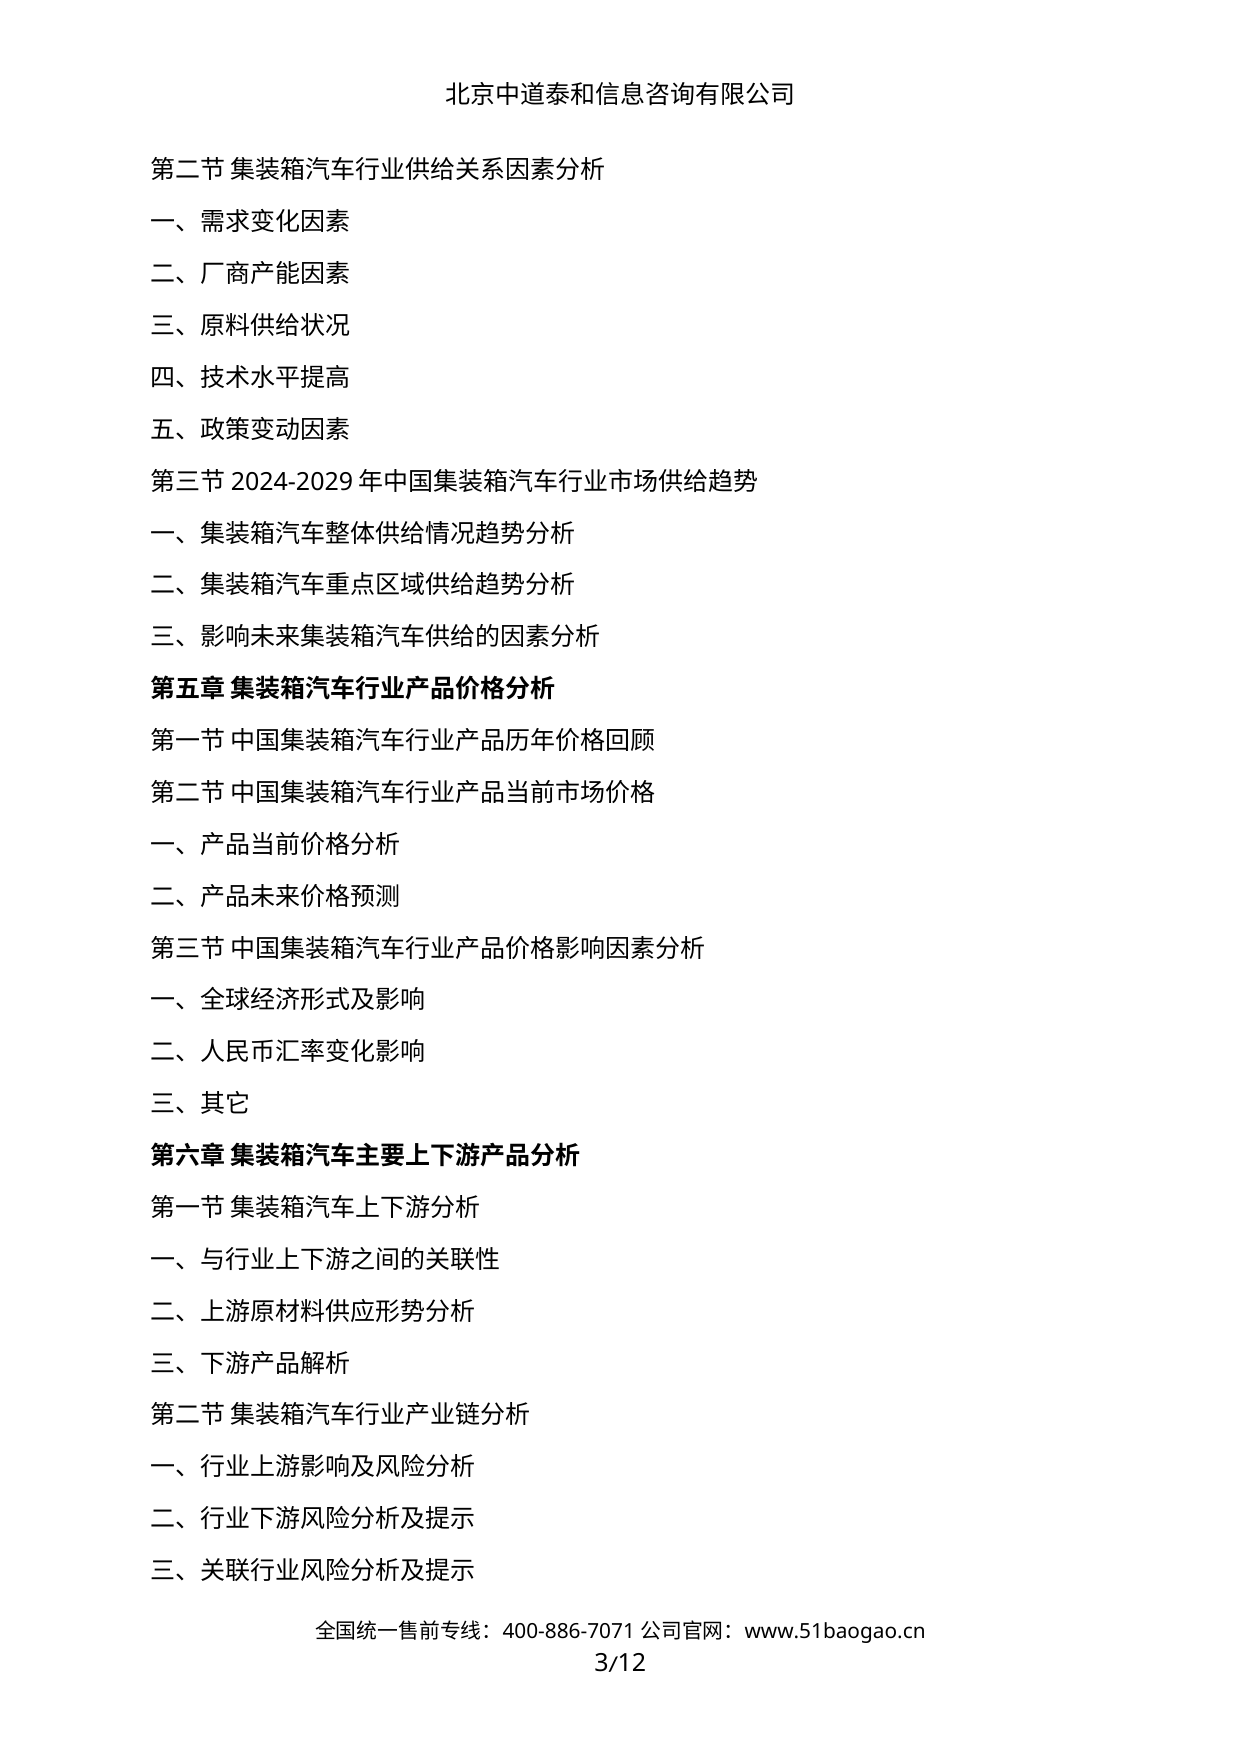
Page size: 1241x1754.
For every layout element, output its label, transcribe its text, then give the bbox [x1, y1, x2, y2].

text 三、原料供给状况 [150, 306, 1090, 342]
text 二、人民币汇率变化影响 [150, 1032, 1090, 1068]
text 第六章 集装箱汽车主要上下游产品分析 [150, 1136, 1090, 1172]
text 三、关联行业风险分析及提示 [150, 1551, 1090, 1587]
text 第二节 中国集装箱汽车行业产品当前市场价格 [150, 772, 1090, 809]
text 一、与行业上下游之间的关联性 [150, 1239, 1090, 1276]
text 二、产品未来价格预测 [150, 876, 1090, 912]
text 五、政策变动因素 [150, 409, 1090, 446]
text 一、需求变化因素 [150, 202, 1090, 238]
text 第三节 中国集装箱汽车行业产品价格影响因素分析 [150, 928, 1090, 964]
text 一、全球经济形式及影响 [150, 980, 1090, 1016]
text 第二节 集装箱汽车行业产业链分析 [150, 1395, 1090, 1431]
text 一、产品当前价格分析 [150, 824, 1090, 861]
text 第三节 2024-2029年中国集装箱汽车行业市场供给趋势 [150, 461, 1090, 497]
text 三、下游产品解析 [150, 1343, 1090, 1379]
text 二、行业下游风险分析及提示 [150, 1499, 1090, 1535]
text 第二节 集装箱汽车行业供给关系因素分析 [150, 150, 1090, 186]
text 二、厂商产能因素 [150, 254, 1090, 290]
text 一、集装箱汽车整体供给情况趋势分析 [150, 513, 1090, 549]
text 第一节 集装箱汽车上下游分析 [150, 1187, 1090, 1224]
text 第五章 集装箱汽车行业产品价格分析 [150, 669, 1090, 705]
text 二、上游原材料供应形势分析 [150, 1291, 1090, 1327]
text 四、技术水平提高 [150, 357, 1090, 394]
text 三、影响未来集装箱汽车供给的因素分析 [150, 617, 1090, 653]
text 三、其它 [150, 1084, 1090, 1120]
text 一、行业上游影响及风险分析 [150, 1447, 1090, 1483]
text 二、集装箱汽车重点区域供给趋势分析 [150, 565, 1090, 601]
text 第一节 中国集装箱汽车行业产品历年价格回顾 [150, 721, 1090, 757]
